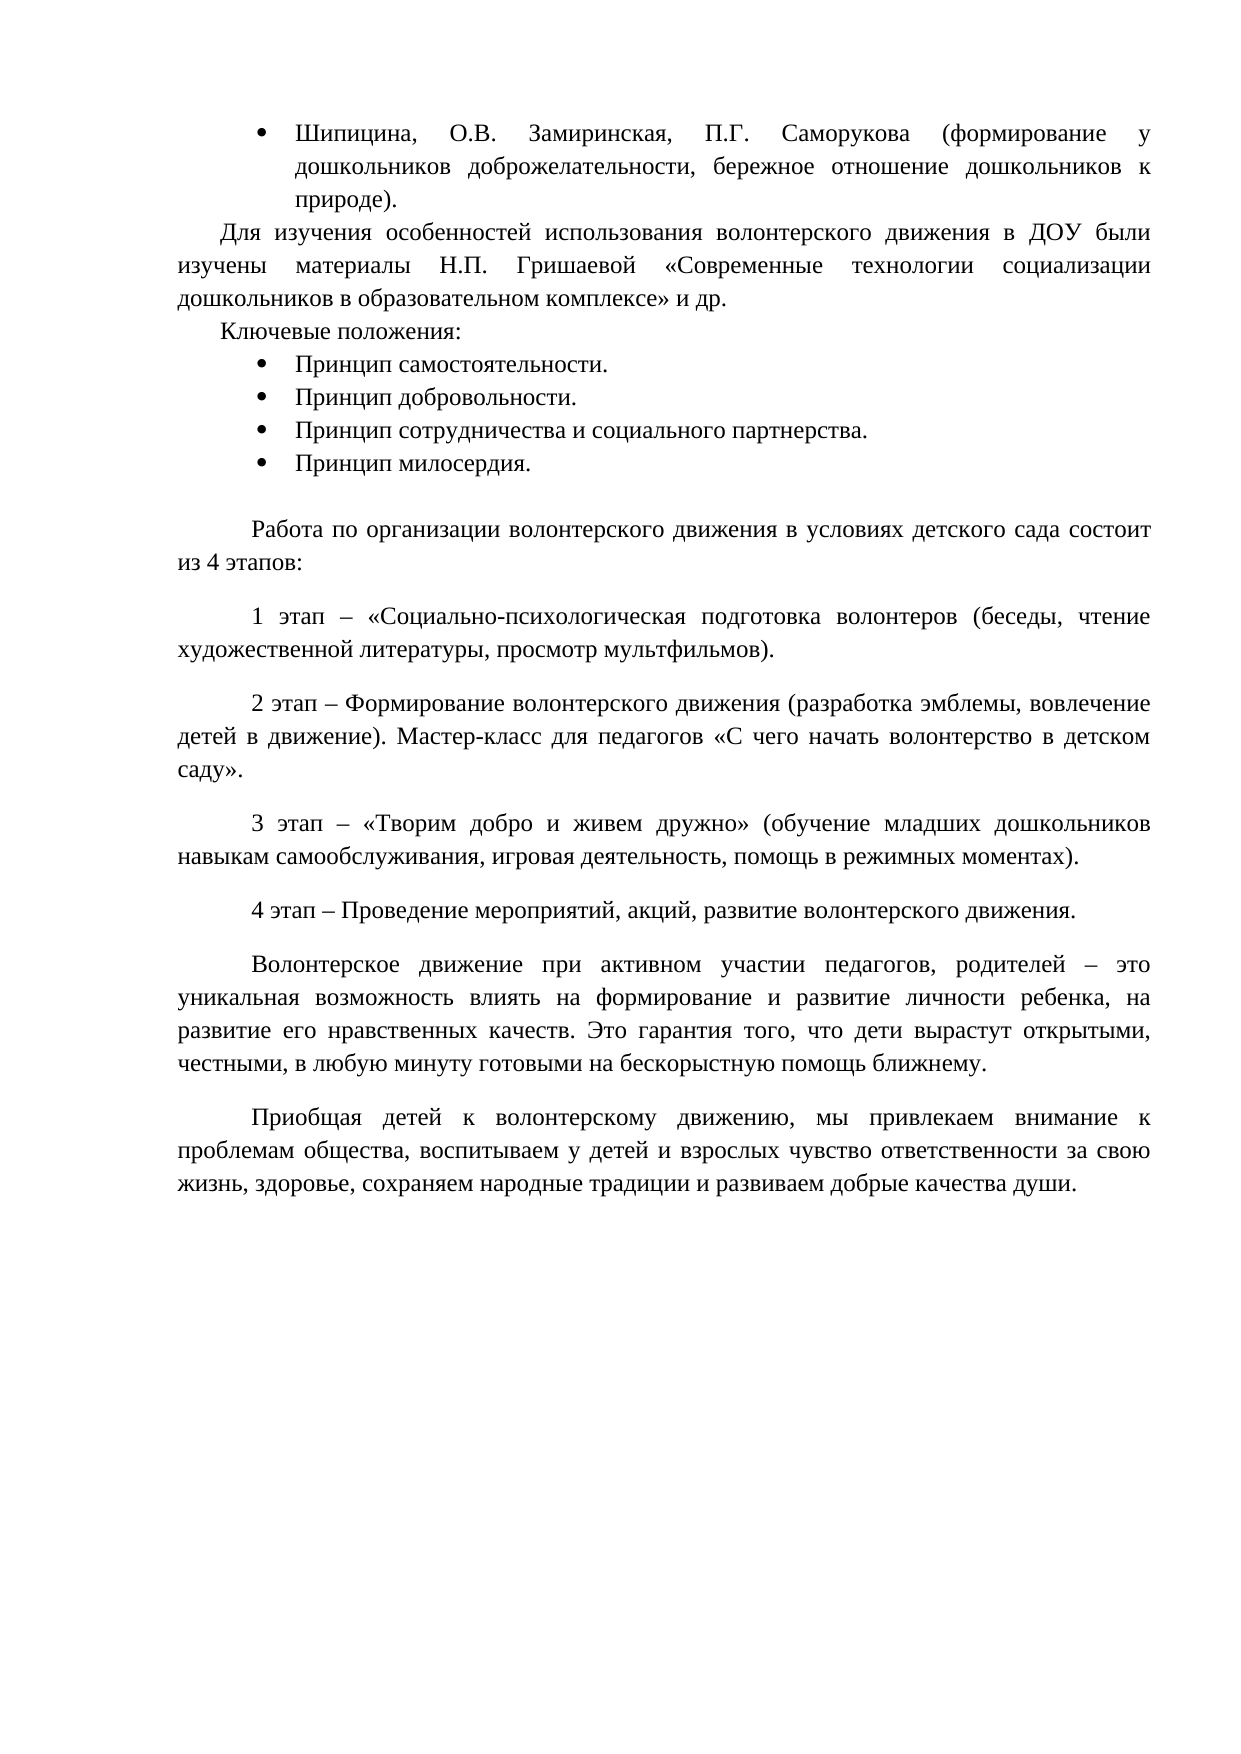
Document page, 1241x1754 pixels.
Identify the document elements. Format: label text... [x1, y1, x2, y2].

text 2 этап – Формирование волонтерского движения (разработка эмблемы, вовлечение детей в движение). Мастер-класс для педагогов «С чего начать волонтерство в детском саду». [177, 688, 1152, 783]
text Ключевые положения: [177, 316, 1152, 345]
text Работа по организации волонтерского движения в условиях детского сада состоит из 4 этапов: [177, 514, 1152, 576]
text Приобщая детей к волонтерскому движению, мы привлекаем внимание к проблемам общества, воспитываем у детей и взрослых чувство ответственности за свою жизнь, здоровье, сохраняем народные традиции и развиваем добрые качества души. [177, 1102, 1152, 1196]
list Принцип милосердия. [257, 448, 1152, 477]
list Принцип добровольности. [257, 382, 1152, 411]
text 1 этап – «Социально-психологическая подготовка волонтеров (беседы, чтение художественной литературы, просмотр мультфильмов). [177, 601, 1152, 663]
text Для изучения особенностей использования волонтерского движения в ДОУ были изучены материалы Н.П. Гришаевой «Современные технологии социализации дошкольников в образовательном комплексе» и др. [177, 217, 1152, 312]
list Принцип сотрудничества и социального партнерства. [257, 415, 1152, 444]
list Принцип самостоятельности. [257, 349, 1152, 378]
list Шипицина, О.В. Замиринская, П.Г. Саморукова (формирование у дошкольников доброжелательности, бережное отношение дошкольников к природе). [257, 118, 1152, 213]
text 3 этап – «Творим добро и живем дружно» (обучение младших дошкольников навыкам самообслуживания, игровая деятельность, помощь в режимных моментах). [177, 808, 1152, 870]
text 4 этап – Проведение мероприятий, акций, развитие волонтерского движения. [177, 895, 1152, 924]
text Волонтерское движение при активном участии педагогов, родителей – это уникальная возможность влиять на формирование и развитие личности ребенка, на развитие его нравственных качеств. Это гарантия того, что дети вырастут открытыми, честными, в любую минуту готовыми на бескорыстную помощь ближнему. [177, 949, 1152, 1077]
